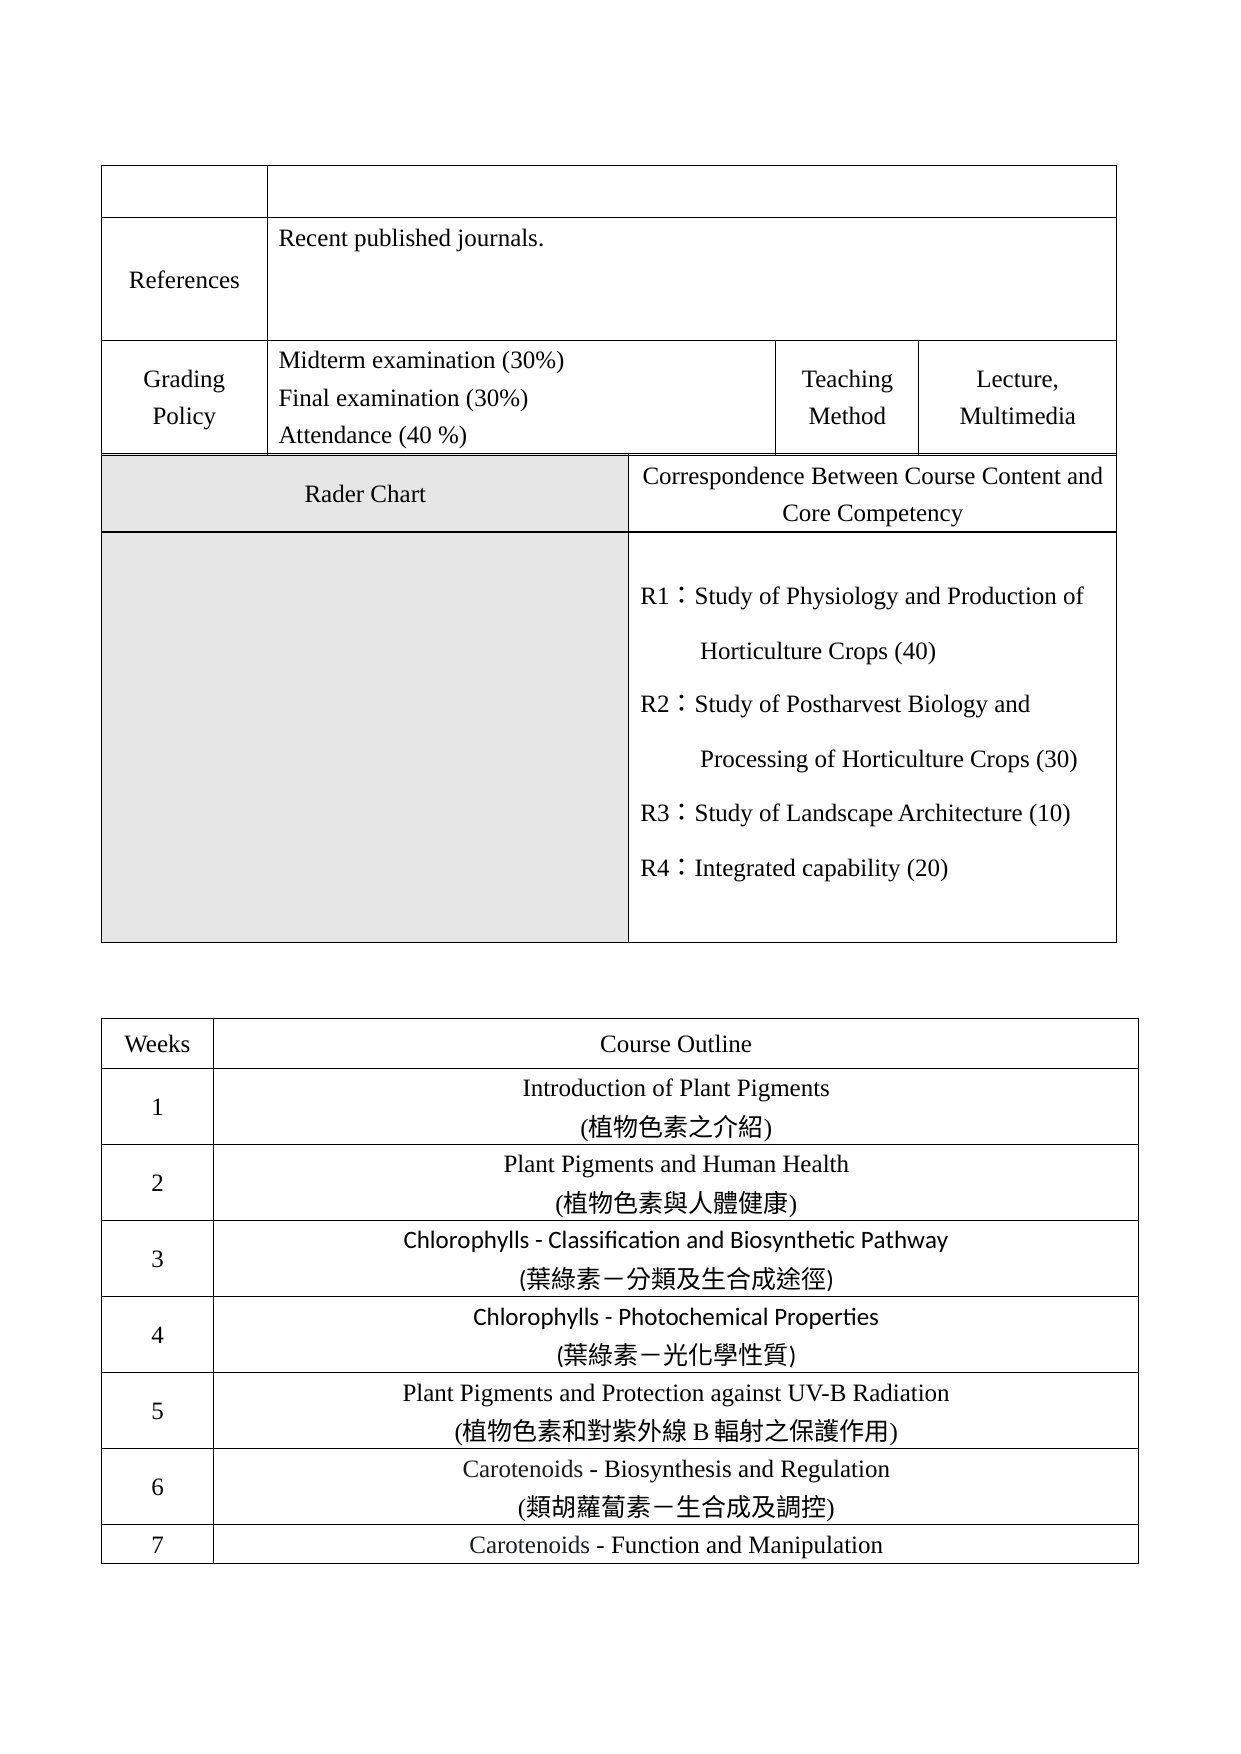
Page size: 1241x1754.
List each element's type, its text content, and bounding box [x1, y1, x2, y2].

table_cell References [102, 218, 267, 340]
table_cell Plant Pigments and Human Health (植物色素與人體健康) [214, 1145, 1138, 1220]
table_header Course Outline [214, 1019, 1138, 1068]
table_cell 1 [102, 1069, 213, 1144]
table_cell 5 [102, 1373, 213, 1448]
table_cell 3 [102, 1221, 213, 1296]
table_cell Plant Pigments and Protection against UV-B Radiation (植物色素和對紫外線B輻射之保護作用) [214, 1373, 1138, 1448]
table_cell Chlorophylls - Photochemical Properties (葉綠素－光化學性質) [214, 1297, 1138, 1372]
table_cell Chlorophylls - Classification and Biosynthetic Pathway (葉綠素－分類及生合成途徑) [214, 1221, 1138, 1296]
table_cell Rader Chart [102, 456, 628, 531]
table_cell [102, 533, 628, 942]
table_header Weeks [102, 1019, 213, 1068]
table_cell 2 [102, 1145, 213, 1220]
table_cell 7 [102, 1525, 213, 1563]
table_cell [214, 1525, 1138, 1563]
table_cell Introduction of Plant Pigments (植物色素之介紹) [214, 1069, 1138, 1144]
table_cell Correspondence Between Course Content and Core Competency [629, 456, 1116, 531]
table_cell 6 [102, 1449, 213, 1524]
table_cell Lecture, Multimedia [919, 341, 1116, 453]
table_cell Recent published journals. [268, 218, 1116, 340]
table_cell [268, 166, 1116, 217]
table_cell R1：Study of Physiology and Production of Horticulture Crops (40) R2：Study of Postharvest Biology and Processing of Horticulture Crops (30) R3：Study of Landscape Architecture (10) R4：Integrated capability (20) [629, 533, 1116, 942]
table_cell Grading Policy [102, 341, 267, 453]
table_cell Teaching Method [776, 341, 918, 453]
table_cell 4 [102, 1297, 213, 1372]
table_cell Midterm examination (30%) Final examination (30%) Attendance (40 %) [268, 341, 775, 453]
table_cell Carotenoids - Biosynthesis and Regulation (類胡蘿蔔素－生合成及調控) [214, 1449, 1138, 1524]
